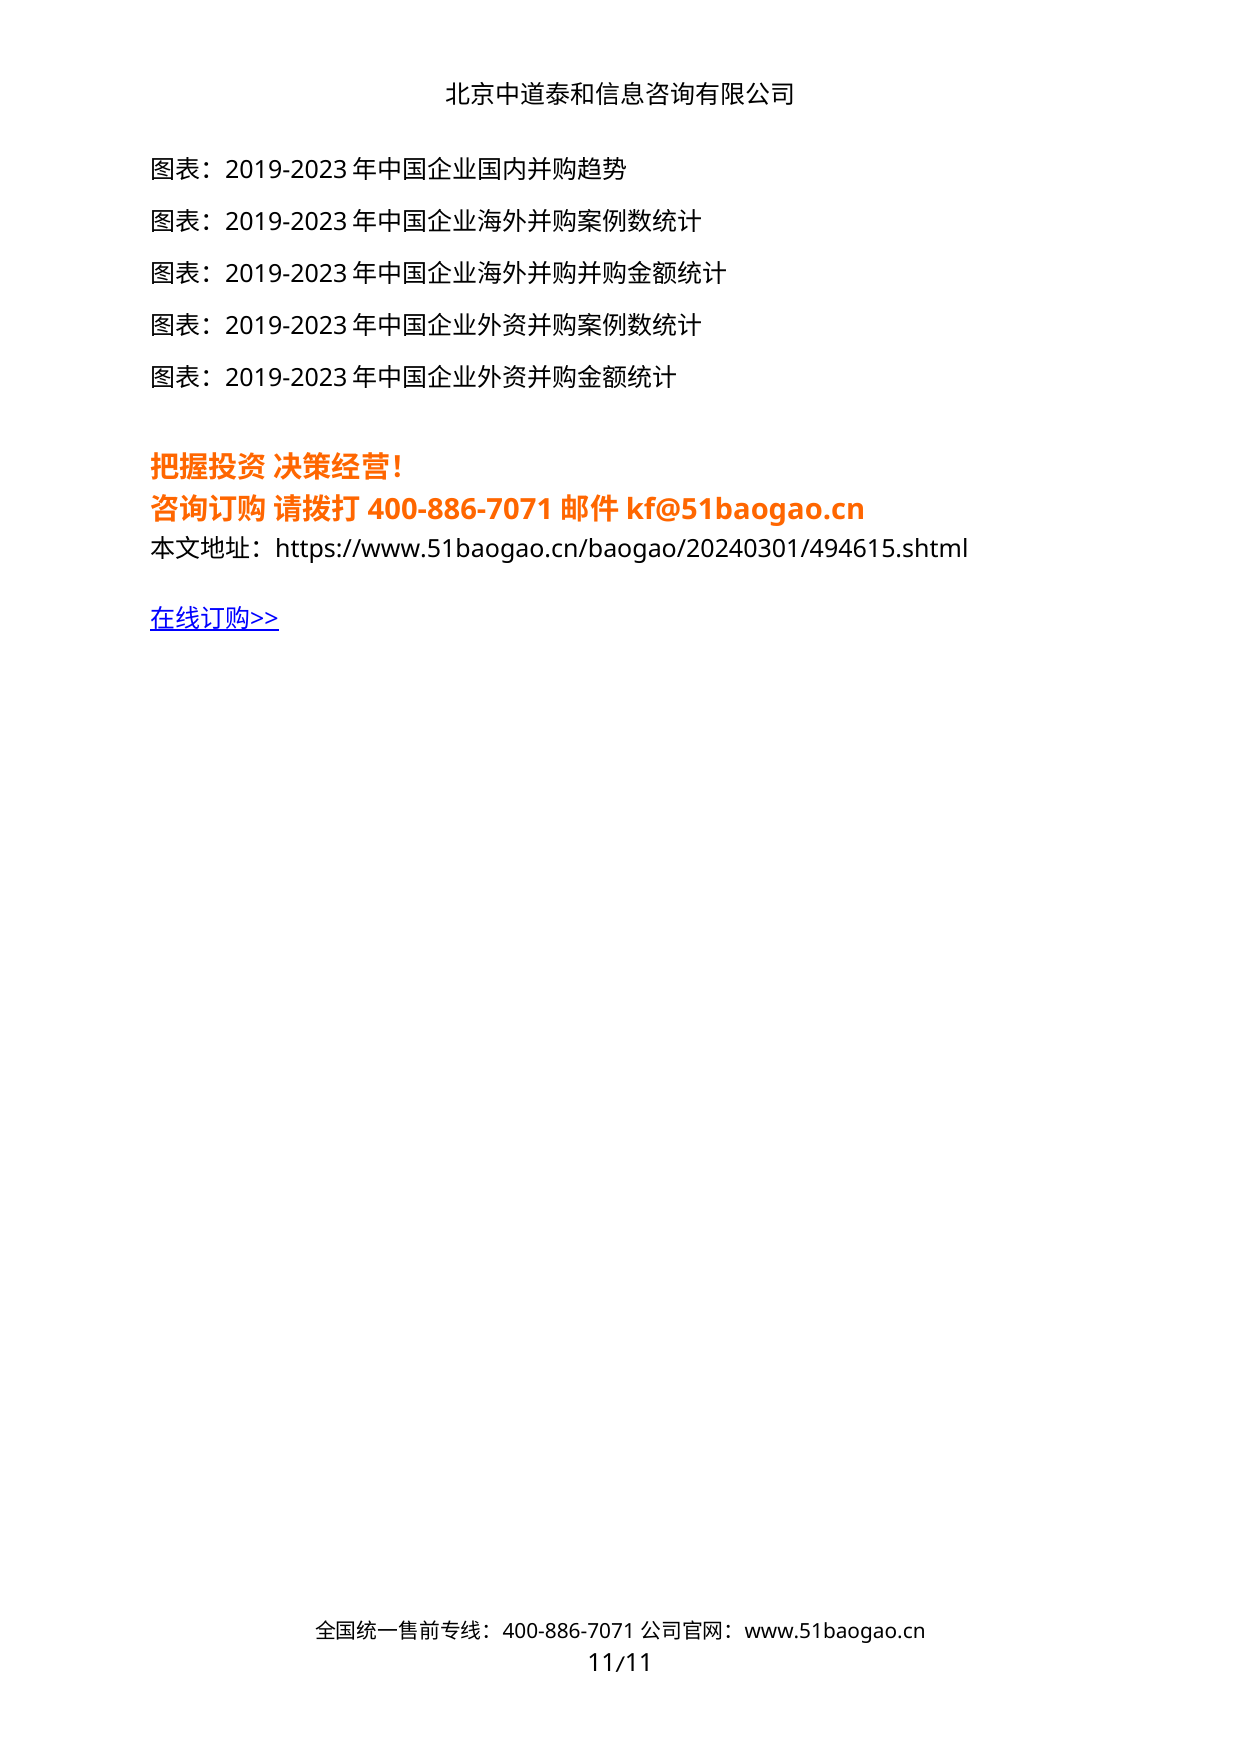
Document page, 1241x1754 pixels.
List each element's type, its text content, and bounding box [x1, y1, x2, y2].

text 把握投资 决策经营！咨询订购 请拨打 400-886-7071 邮件 kf@51baogao.cn本文地址：https://www.51baogao.cn/baogao/20240301/494615.shtml [150, 409, 1090, 564]
text 在线订购>> [150, 564, 1090, 635]
text 图表：2019-2023年中国企业外资并购案例数统计 [150, 306, 1090, 342]
text 图表：2019-2023年中国企业外资并购金额统计 [150, 357, 1090, 394]
text 图表：2019-2023年中国企业海外并购案例数统计 [150, 202, 1090, 238]
text 图表：2019-2023年中国企业海外并购并购金额统计 [150, 254, 1090, 290]
text 图表：2019-2023年中国企业国内并购趋势 [150, 150, 1090, 186]
